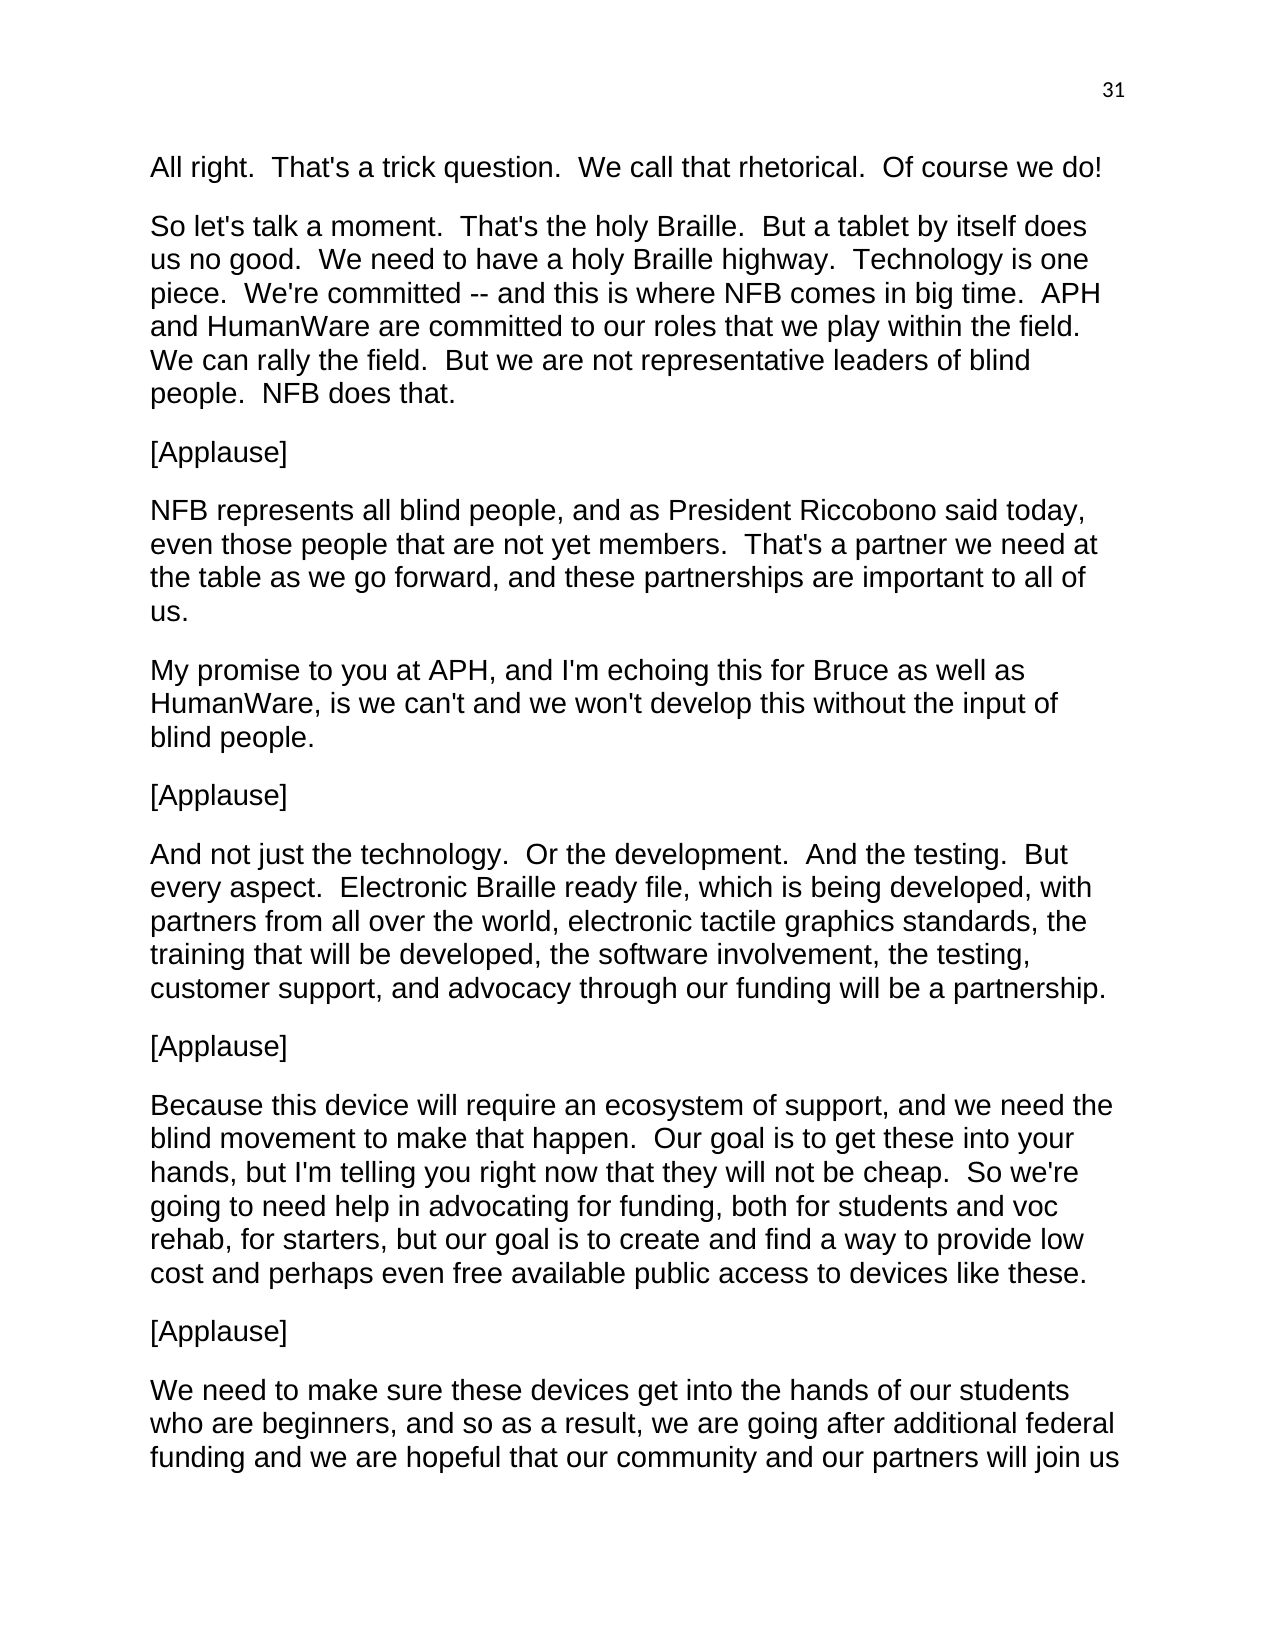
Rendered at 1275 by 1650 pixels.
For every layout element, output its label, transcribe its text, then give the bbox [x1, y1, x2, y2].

text [Applause] [150, 1029, 1125, 1063]
text So let's talk a moment. That's the holy Braille. But a tablet by itself does us no good. We need to have a holy Braille highway. Technology is one piece. We're committed -- and this is where NFB comes in big time. APH and HumanWare are committed to our roles that we play within the field. We can rally the field. But we are not representative leaders of blind people. NFB does that. [150, 208, 1125, 410]
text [150, 1373, 1125, 1473]
text [Applause] [150, 1314, 1125, 1348]
text [Applause] [150, 778, 1125, 812]
text All right. That's a trick question. We call that rhetorical. Of course we do! [150, 150, 1125, 183]
text And not just the technology. Or the development. And the testing. But every aspect. Electronic Braille ready file, which is being developed, with partners from all over the world, electronic tactile graphics standards, the training that will be developed, the software involvement, the testing, customer support, and advocacy through our funding will be a partnership. [150, 837, 1125, 1004]
text My promise to you at APH, and I'm echoing this for Bruce as well as HumanWare, is we can't and we won't develop this without the input of blind people. [150, 652, 1125, 753]
text NFB represents all blind people, and as President Riccobono said today, even those people that are not yet members. That's a partner we need at the table as we go forward, and these partnerships are important to all of us. [150, 493, 1125, 627]
text Because this device will require an ecosystem of support, and we need the blind movement to make that happen. Our goal is to get these into your hands, but I'm telling you right now that they will not be cheap. So we're going to need help in advocating for funding, both for students and voc rehab, for starters, but our goal is to create and find a way to provide low cost and perhaps even free available public access to devices like these. [150, 1088, 1125, 1289]
text [Applause] [150, 435, 1125, 468]
